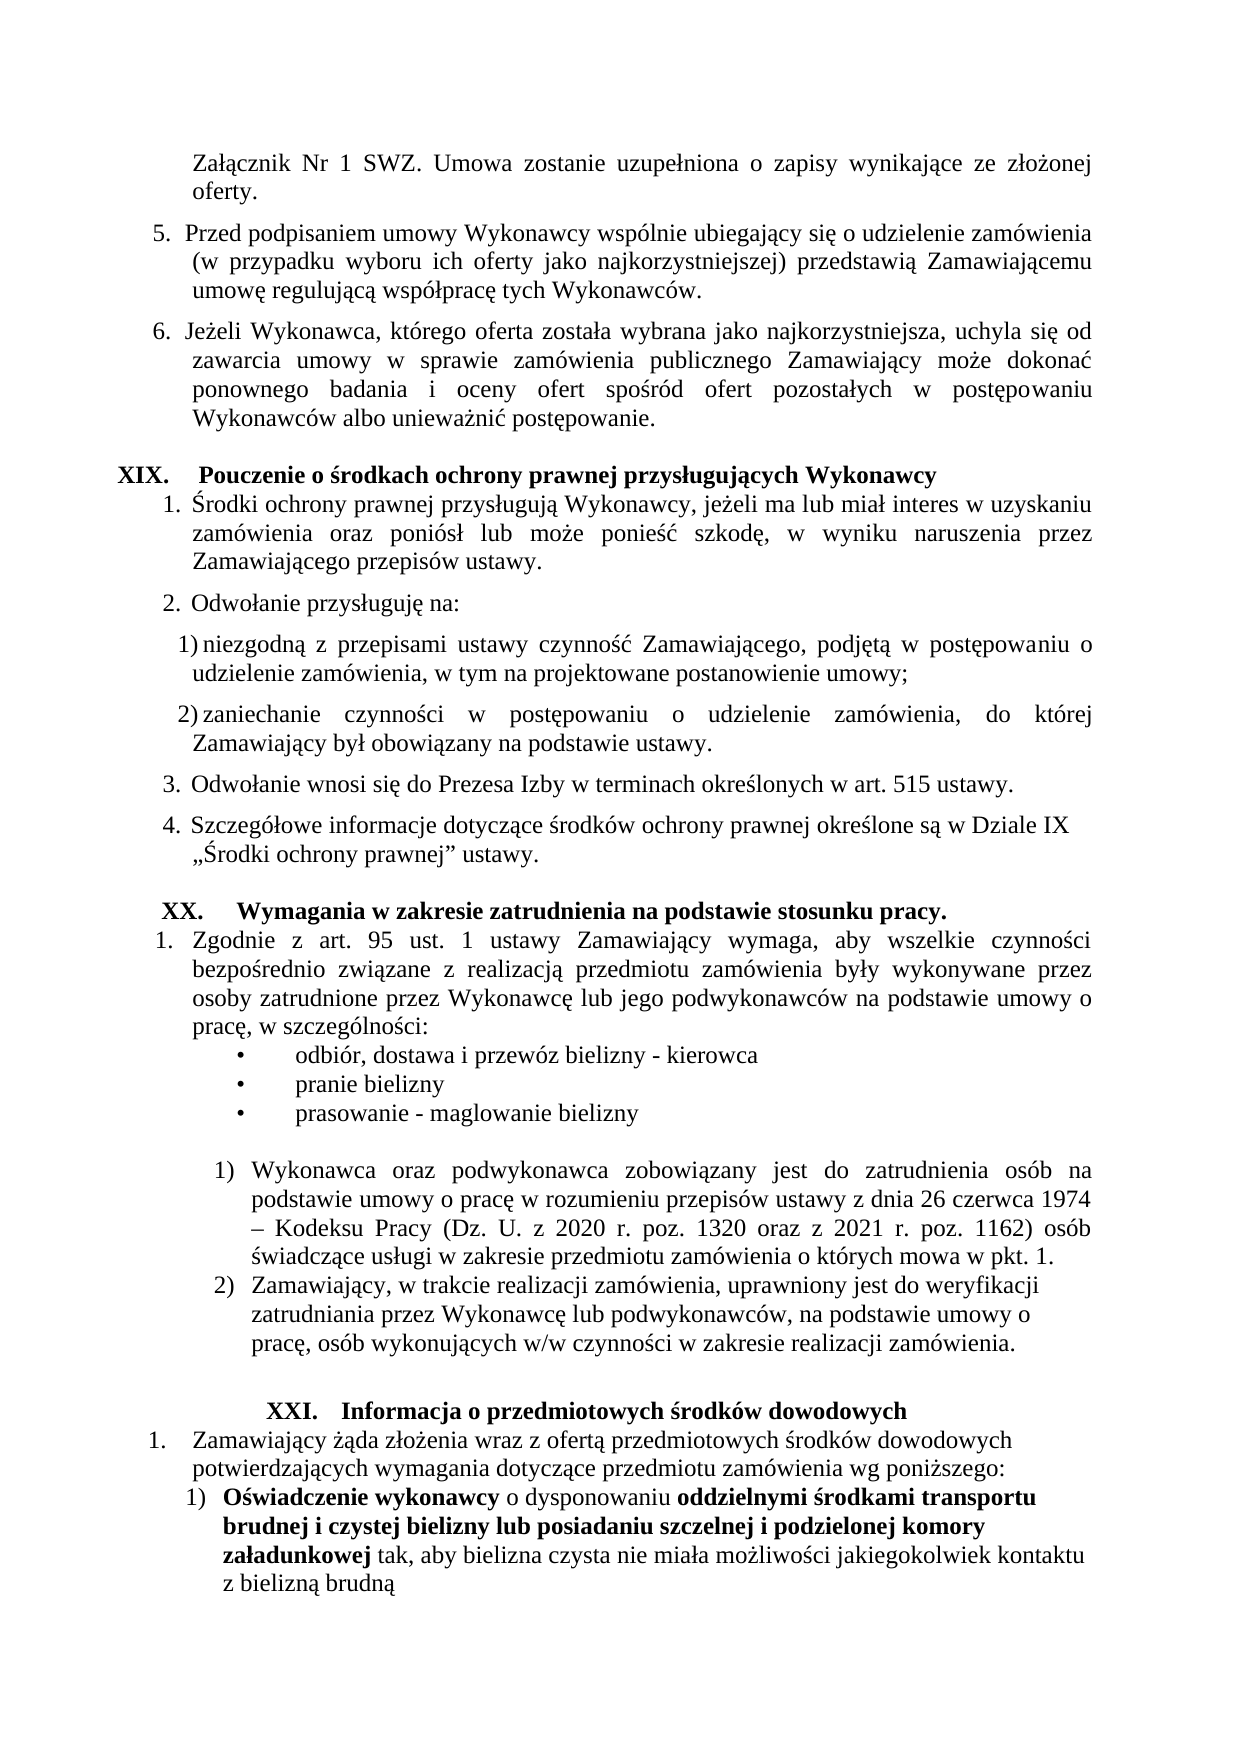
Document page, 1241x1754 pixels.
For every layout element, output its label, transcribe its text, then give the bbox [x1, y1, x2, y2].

list niezgodną z przepisami ustawy czynność Zamawiającego, podjętą w postępowaniu o udzielenie zamówienia, w tym na projektowane postanowienie umowy; [177, 629, 1093, 686]
list • odbiór, dostawa i przewóz bielizny - kierowca [236, 1040, 1093, 1069]
list Pouczenie o środkach ochrony prawnej przysługujących Wykonawcy [117, 460, 1093, 489]
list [152, 148, 1093, 205]
list Odwołanie przysługuję na: [162, 588, 1174, 616]
list Szczegółowe informacje dotyczące środków ochrony prawnej określone są w Dziale IX „Środki ochrony prawnej” ustawy. [162, 810, 1093, 868]
list Przed podpisaniem umowy Wykonawcy wspólnie ubiegający się o udzielenie zamówienia (w przypadku wyboru ich oferty jako najkorzystniejszej) przedstawią Zamawiającemu umowę regulującą współpracę tych Wykonawców. [152, 218, 1093, 304]
list Jeżeli Wykonawca, którego oferta została wybrana jako najkorzystniejsza, uchyla się od zawarcia umowy w sprawie zamówienia publicznego Zamawiający może dokonać ponownego badania i oceny ofert spośród ofert pozostałych w postępowaniu Wykonawców albo unieważnić postępowanie. [152, 316, 1093, 431]
list • prasowanie - maglowanie bielizny [236, 1098, 1093, 1126]
list Odwołanie wnosi się do Prezesa Izby w terminach określonych w art. 515 ustawy. [162, 769, 1093, 798]
list Zamawiający żąda złożenia wraz z ofertą przedmiotowych środków dowodowych potwierdzających wymagania dotyczące przedmiotu zamówienia wg poniższego: [148, 1425, 1093, 1482]
list Zgodnie z art. 95 ust. 1 ustawy Zamawiający wymaga, aby wszelkie czynności bezpośrednio związane z realizacją przedmiotu zamówienia były wykonywane przez osoby zatrudnione przez Wykonawcę lub jego podwykonawców na podstawie umowy o pracę, w szczególności: [154, 925, 1093, 1040]
list Środki ochrony prawnej przysługują Wykonawcy, jeżeli ma lub miał interes w uzyskaniu zamówienia oraz poniósł lub może ponieść szkodę, w wyniku naruszenia przez Zamawiającego przepisów ustawy. [162, 489, 1093, 575]
list Wymagania w zakresie zatrudnienia na podstawie stosunku pracy. [161, 896, 1093, 925]
list Zamawiający, w trakcie realizacji zamówienia, uprawniony jest do weryfikacji zatrudniania przez Wykonawcę lub podwykonawców, na podstawie umowy o pracę, osób wykonujących w/w czynności w zakresie realizacji zamówienia. [213, 1270, 1093, 1356]
list Wykonawca oraz podwykonawca zobowiązany jest do zatrudnienia osób na podstawie umowy o pracę w rozumieniu przepisów ustawy z dnia 26 czerwca 1974 – Kodeksu Pracy (Dz. U. z 2020 r. poz. 1320 oraz z 2021 r. poz. 1162) osób świadczące usługi w zakresie przedmiotu zamówienia o których mowa w pkt. 1. [213, 1155, 1093, 1270]
list Oświadczenie wykonawcy o dysponowaniu oddzielnymi środkami transportu brudnej i czystej bielizny lub posiadaniu szczelnej i podzielonej komory załadunkowej tak, aby bielizna czysta nie miała możliwości jakiegokolwiek kontaktu z bielizną brudną [185, 1482, 1093, 1597]
list Informacja o przedmiotowych środków dowodowych [266, 1396, 1173, 1425]
list • pranie bielizny [236, 1069, 1093, 1098]
list zaniechanie czynności w postępowaniu o udzielenie zamówienia, do której Zamawiający był obowiązany na podstawie ustawy. [177, 699, 1093, 756]
